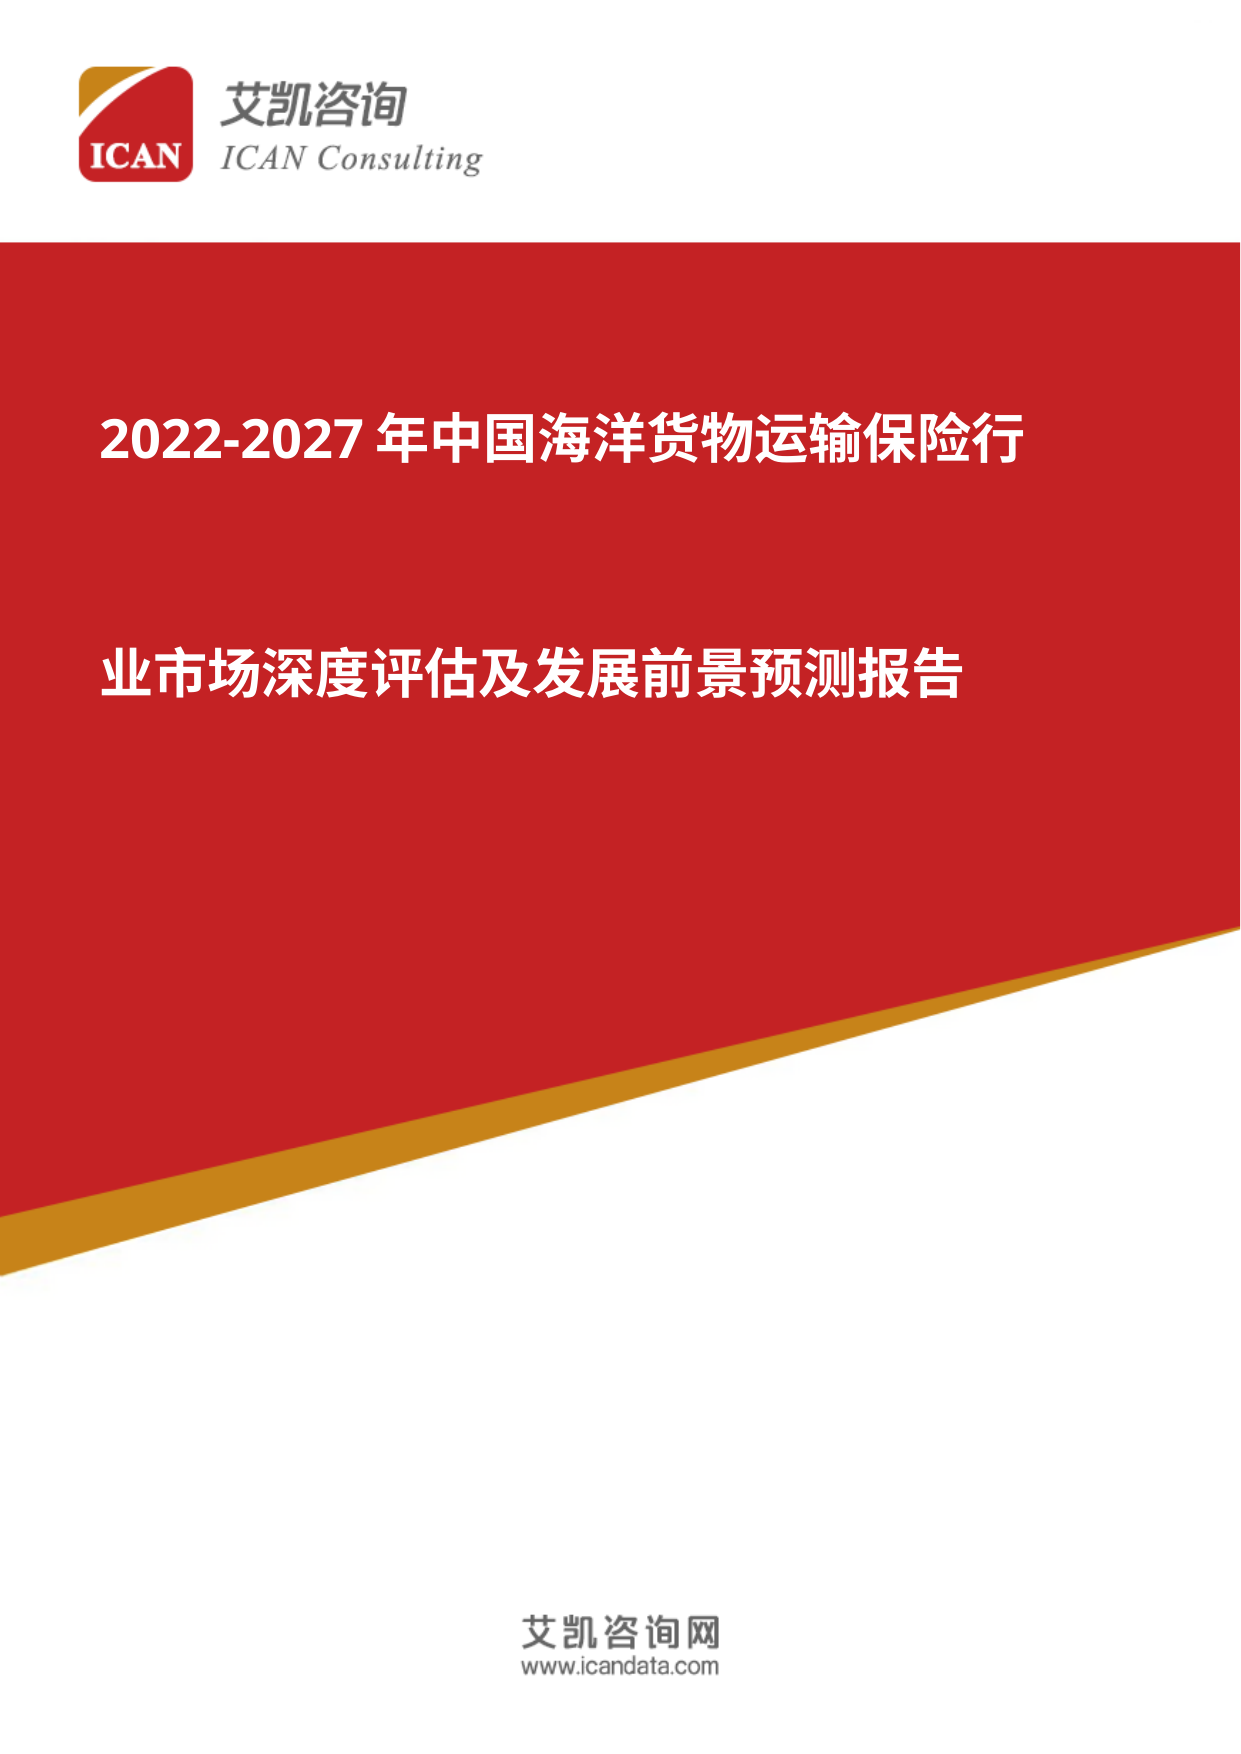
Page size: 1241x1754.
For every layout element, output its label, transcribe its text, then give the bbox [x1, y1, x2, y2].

subtitle 2022-2027年中国海洋货物运输保险行业市场深度评估及发展前景预测报告 [99, 386, 1053, 718]
picture [0, 5, 1241, 1754]
